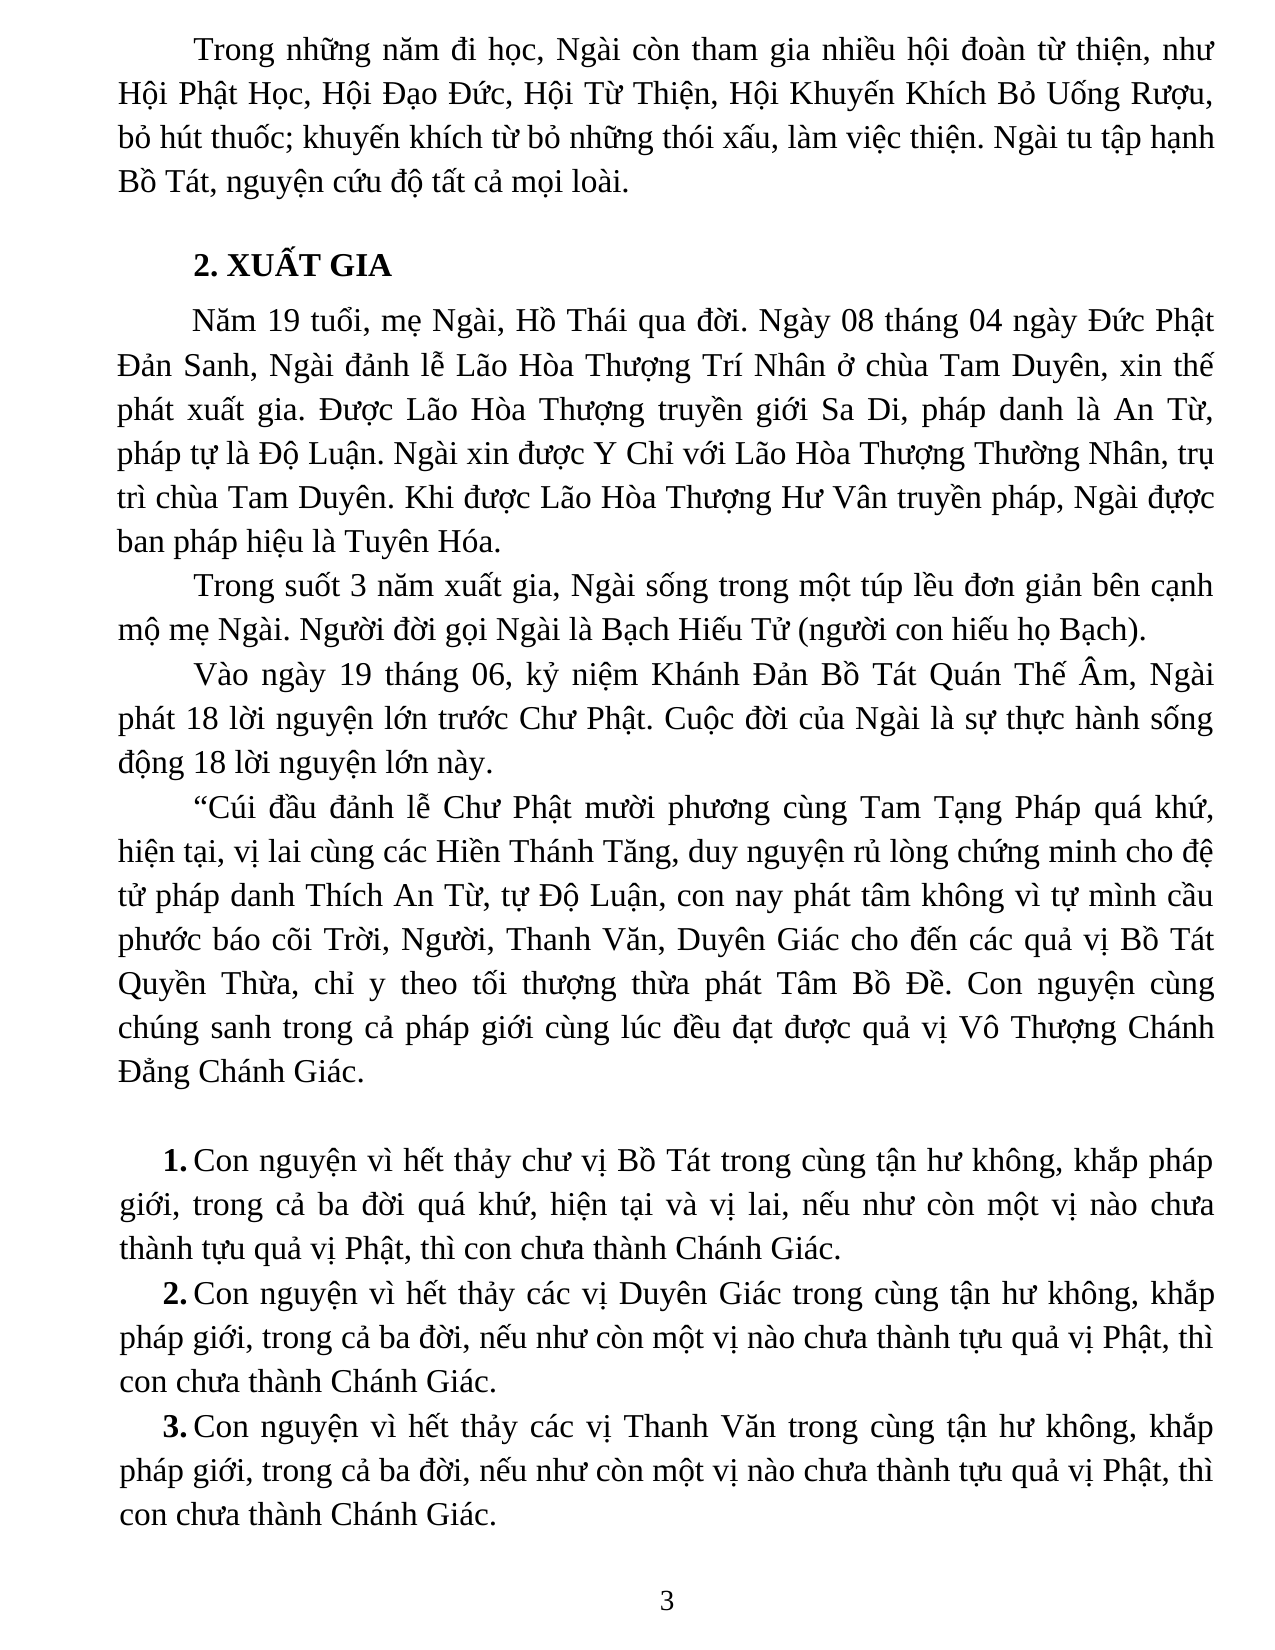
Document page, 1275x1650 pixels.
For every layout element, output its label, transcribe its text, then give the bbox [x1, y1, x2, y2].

list Con nguyện vì hết thảy các vị Thanh Văn trong cùng tận hư không, khắp pháp giới, trong cả ba đời, nếu như còn một vị nào chưa thành tựu quả vị Phật, thì con chưa thành Chánh Giác. [119, 1406, 1216, 1532]
text “Cúi đầu đảnh lễ Chư Phật mười phương cùng Tam Tạng Pháp quá khứ, hiện tại, vị lai cùng các Hiền Thánh Tăng, duy nguyện rủ lòng chứng minh cho đệ tử pháp danh Thích An Từ, tự Độ Luận, con nay phát tâm không vì tự mình cầu phước báo cõi Trời, Người, Thanh Văn, Duyên Giác cho đến các quả vị Bồ Tát Quyền Thừa, chỉ y theo tối thượng thừa phát Tâm Bồ Đề. Con nguyện cùng chúng sanh trong cả pháp giới cùng lúc đều đạt được quả vị Vô Thượng Chánh Đẳng Chánh Giác. [117, 787, 1216, 1090]
list Con nguyện vì hết thảy chư vị Bồ Tát trong cùng tận hư không, khắp pháp giới, trong cả ba đời quá khứ, hiện tại và vị lai, nếu như còn một vị nào chưa thành tựu quả vị Phật, thì con chưa thành Chánh Giác. [119, 1141, 1216, 1267]
text Trong suốt 3 năm xuất gia, Ngài sống trong một túp lều đơn giản bên cạnh mộ mẹ Ngài. Người đời gọi Ngài là Bạch Hiếu Tử (người con hiếu họ Bạch). [117, 566, 1216, 648]
text 2. XUẤT GIA [118, 245, 1215, 283]
text Năm 19 tuổi, mẹ Ngài, Hồ Thái qua đời. Ngày 08 tháng 04 ngày Đức Phật Đản Sanh, Ngài đảnh lễ Lão Hòa Thượng Trí Nhân ở chùa Tam Duyên, xin thế phát xuất gia. Được Lão Hòa Thượng truyền giới Sa Di, pháp danh là An Từ, pháp tự là Độ Luận. Ngài xin được Y Chỉ với Lão Hòa Thượng Thường Nhân, trụ trì chùa Tam Duyên. Khi được Lão Hòa Thượng Hư Vân truyền pháp, Ngài đựợc ban pháp hiệu là Tuyên Hóa. [117, 301, 1216, 559]
text Trong những năm đi học, Ngài còn tham gia nhiều hội đoàn từ thiện, như Hội Phật Học, Hội Đạo Đức, Hội Từ Thiện, Hội Khuyến Khích Bỏ Uống Rượu, bỏ hút thuốc; khuyến khích từ bỏ những thói xấu, làm việc thiện. Ngài tu tập hạnh Bồ Tát, nguyện cứu độ tất cả mọi loài. [117, 29, 1216, 200]
list Con nguyện vì hết thảy các vị Duyên Giác trong cùng tận hư không, khắp pháp giới, trong cả ba đời, nếu như còn một vị nào chưa thành tựu quả vị Phật, thì con chưa thành Chánh Giác. [119, 1273, 1216, 1400]
text Vào ngày 19 tháng 06, kỷ niệm Khánh Đản Bồ Tát Quán Thế Âm, Ngài phát 18 lời nguyện lớn trước Chư Phật. Cuộc đời của Ngài là sự thực hành sống động 18 lời nguyện lớn này. [117, 654, 1216, 781]
